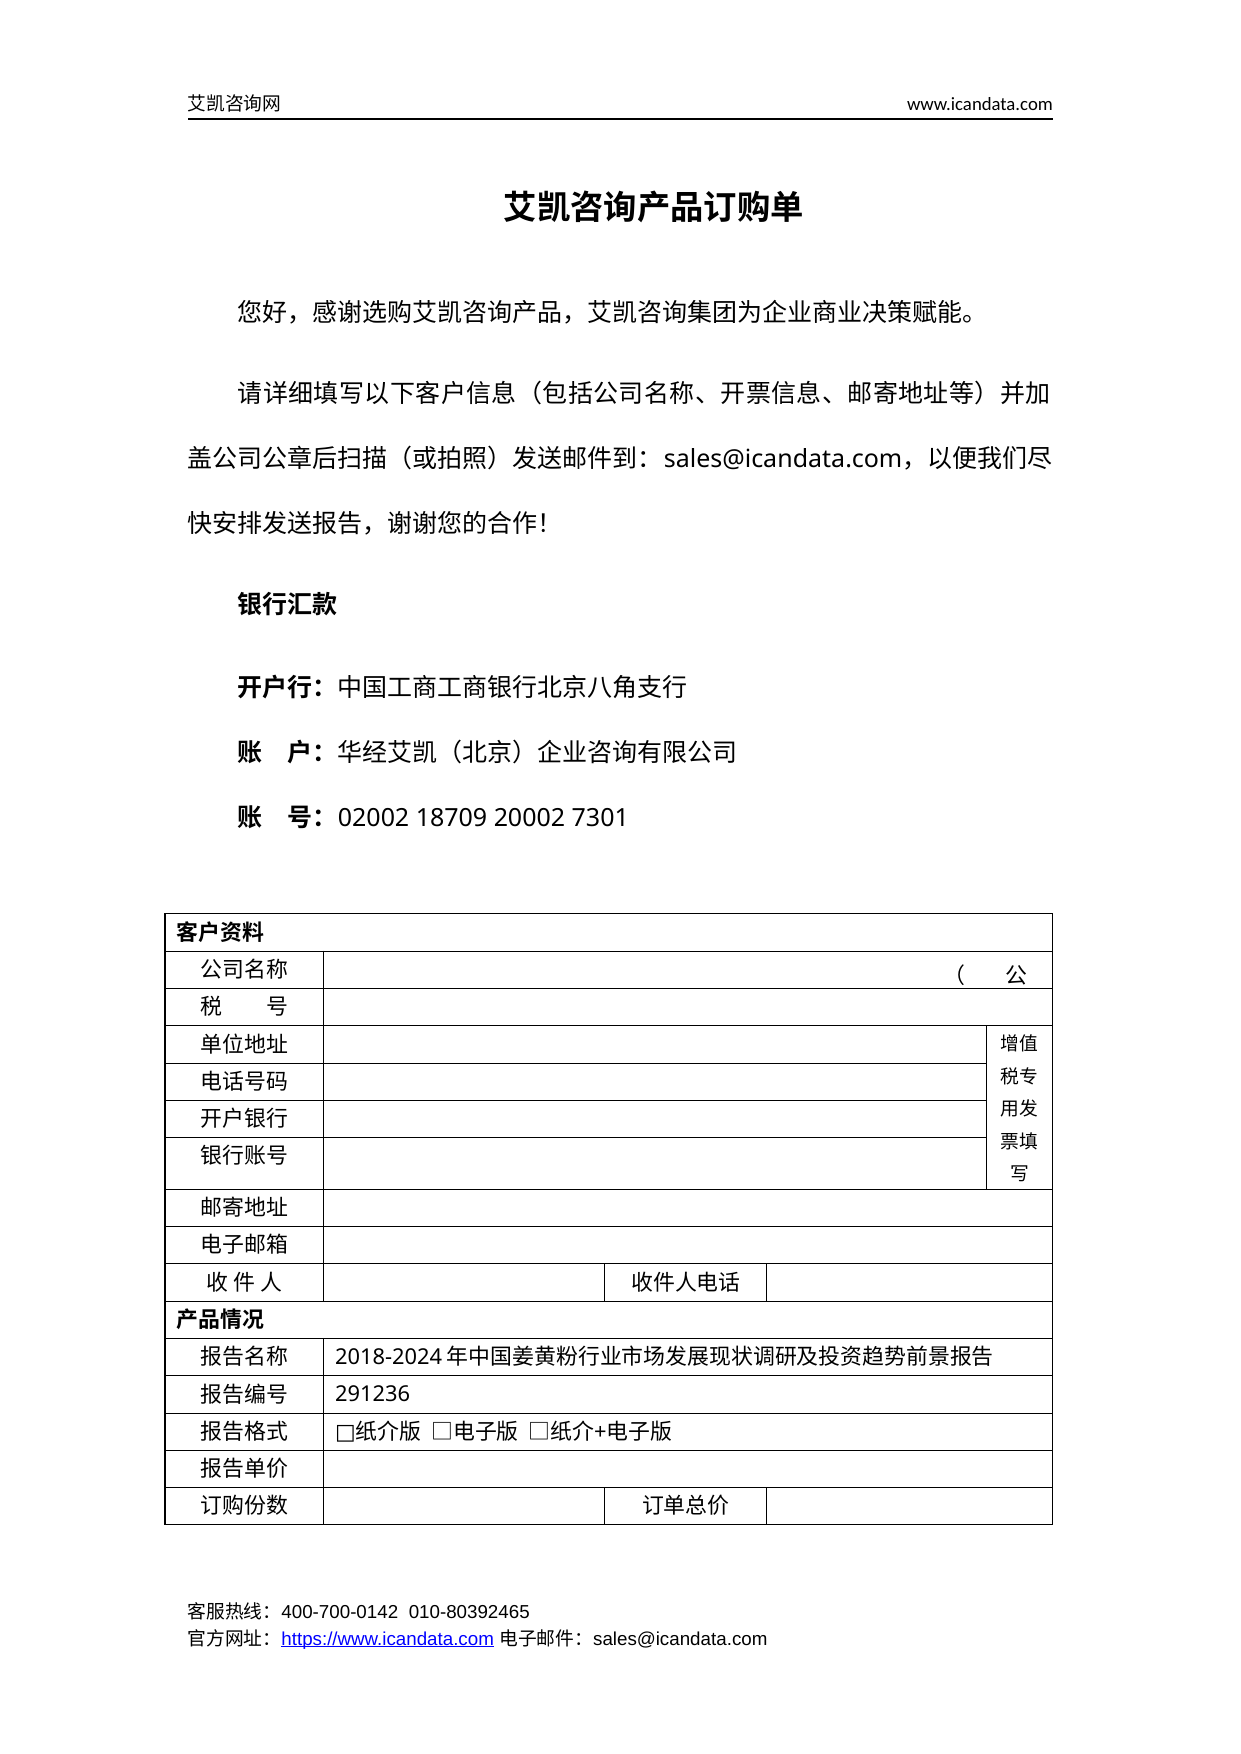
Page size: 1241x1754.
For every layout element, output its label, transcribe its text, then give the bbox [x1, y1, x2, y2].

table_cell 电子邮箱 [166, 1227, 323, 1263]
table_cell 电话号码 [166, 1064, 323, 1100]
table_cell 邮寄地址 [166, 1190, 323, 1226]
table_cell 2018-2024年中国姜黄粉行业市场发展现状调研及投资趋势前景报告 [324, 1339, 1052, 1375]
table_cell 增值税专用发票填写 [987, 1026, 1052, 1189]
table_cell 收 件 人 [166, 1264, 323, 1301]
table_header 客户资料 [166, 914, 1052, 951]
table_cell [767, 1488, 1052, 1524]
table_cell 订购份数 [166, 1488, 323, 1524]
table_cell [324, 1064, 986, 1100]
table_cell 报告编号 [166, 1376, 323, 1412]
table_cell 报告单价 [166, 1451, 323, 1487]
table_cell [324, 989, 1052, 1025]
table_cell 公司名称 [166, 952, 323, 988]
table_cell [324, 1264, 604, 1301]
table_cell 产品情况 [166, 1302, 1052, 1338]
table_cell [324, 1026, 986, 1062]
text 请详细填写以下客户信息（包括公司名称、开票信息、邮寄地址等）并加盖公司公章后扫描（或拍照）发送邮件到：sales@icandata.com，以便我们尽快安排发送报告，谢谢您的合作！ [187, 359, 1053, 554]
table_cell [324, 1138, 986, 1189]
text 开户行：中国工商工商银行北京八角支行 [187, 653, 1053, 718]
table_cell [767, 1264, 1052, 1301]
table_cell 报告格式 [166, 1414, 323, 1450]
table_cell 银行账号 [166, 1138, 323, 1189]
text 艾凯咨询产品订购单 [187, 172, 1053, 237]
table_cell 收件人电话 [605, 1264, 766, 1301]
table_cell 291236 [324, 1376, 1052, 1412]
table_cell [324, 952, 1052, 988]
table_cell 报告名称 [166, 1339, 323, 1375]
table_cell 税 号 [166, 989, 323, 1025]
text 账 号：02002 18709 20002 7301 [187, 783, 1053, 848]
table_cell 单位地址 [166, 1026, 323, 1062]
text 银行汇款 [187, 570, 1053, 635]
table_cell [324, 1488, 604, 1524]
table_cell [324, 1227, 1052, 1263]
text 您好，感谢选购艾凯咨询产品，艾凯咨询集团为企业商业决策赋能。 [187, 278, 1053, 343]
table_cell [324, 1190, 1052, 1226]
table_cell 订单总价 [605, 1488, 766, 1524]
text 账 户：华经艾凯（北京）企业咨询有限公司 [187, 718, 1053, 783]
table_cell [324, 1451, 1052, 1487]
table_cell □纸介版 □电子版 □纸介+电子版 [324, 1414, 1052, 1450]
table_cell 开户银行 [166, 1101, 323, 1137]
table_cell [324, 1101, 986, 1137]
